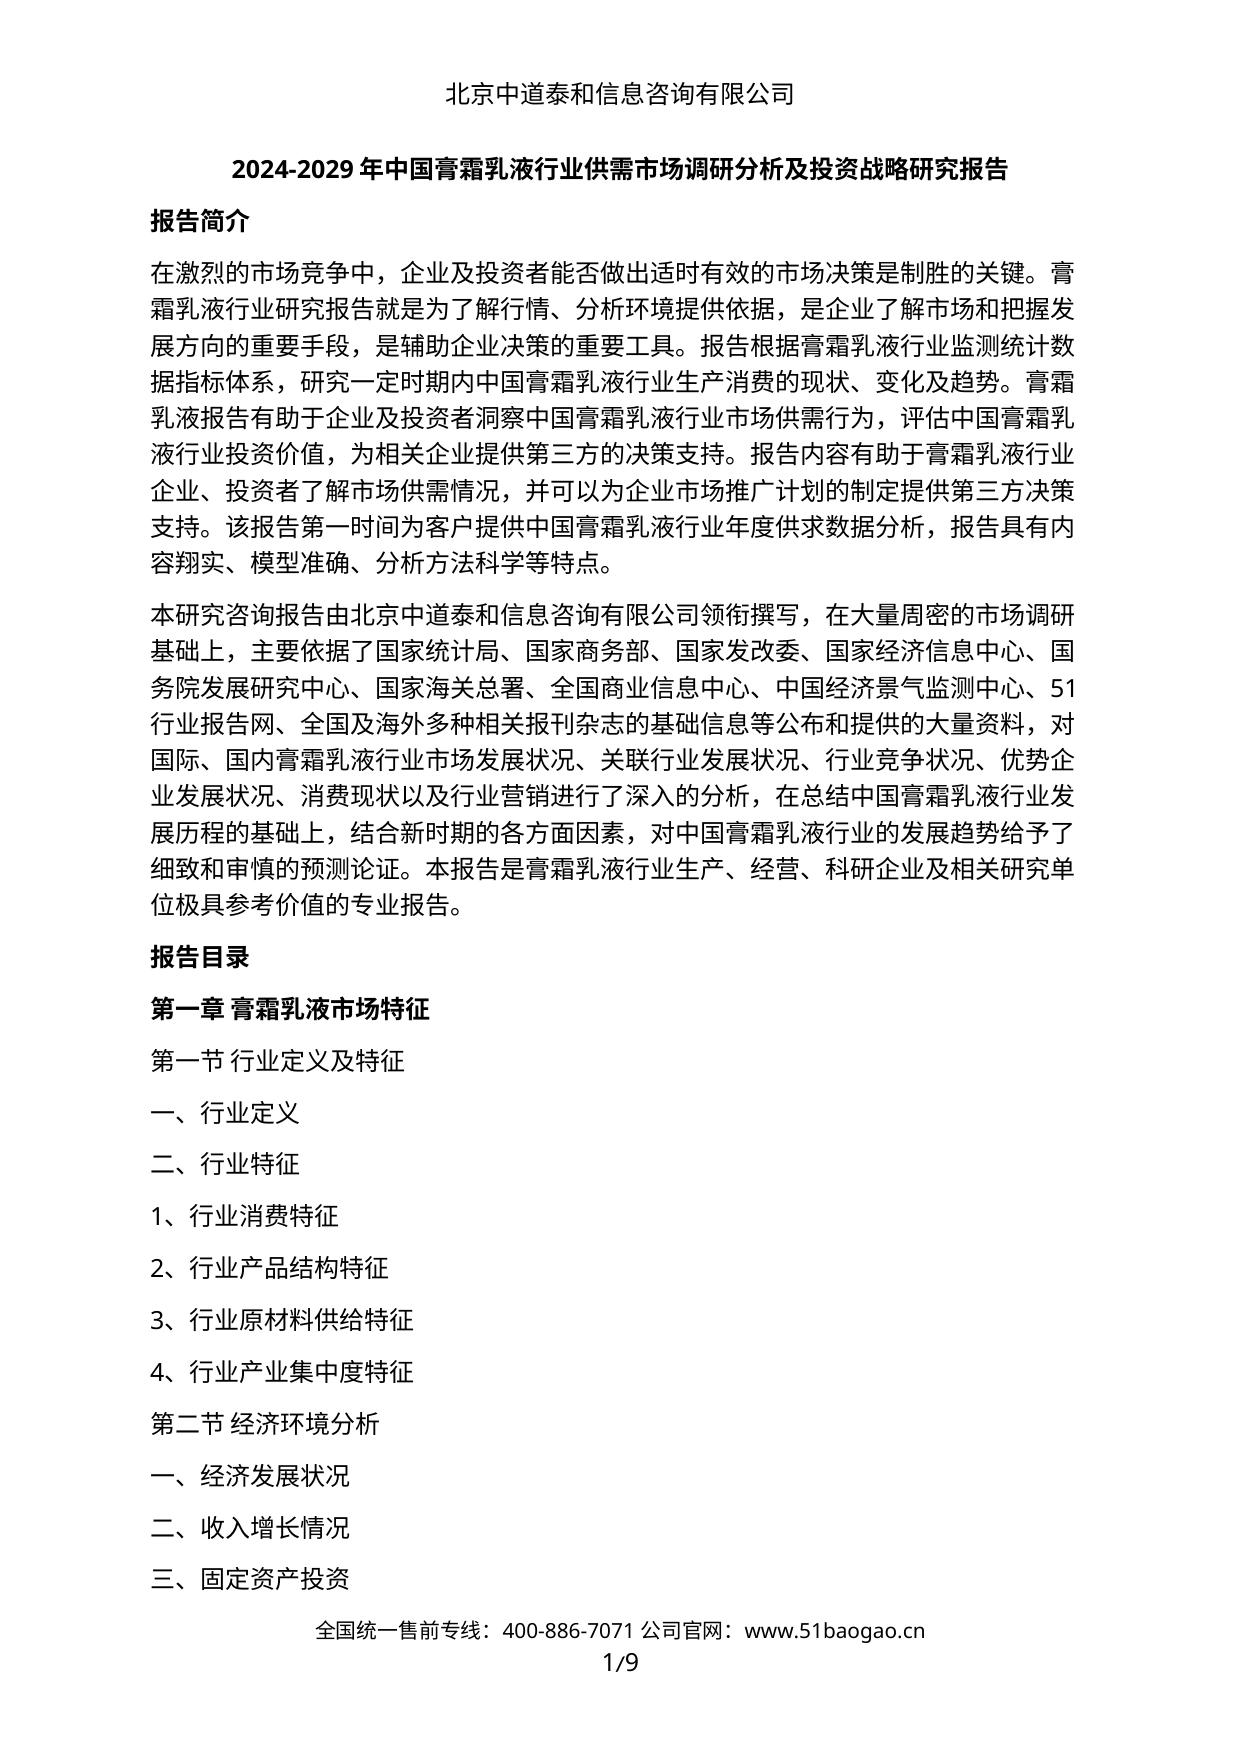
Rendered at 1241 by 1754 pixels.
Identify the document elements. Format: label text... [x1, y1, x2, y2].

text 第二节 经济环境分析 [150, 1404, 1090, 1441]
text 在激烈的市场竞争中，企业及投资者能否做出适时有效的市场决策是制胜的关键。膏霜乳液行业研究报告就是为了解行情、分析环境提供依据，是企业了解市场和把握发展方向的重要手段，是辅助企业决策的重要工具。报告根据膏霜乳液行业监测统计数据指标体系，研究一定时期内中国膏霜乳液行业生产消费的现状、变化及趋势。膏霜乳液报告有助于企业及投资者洞察中国膏霜乳液行业市场供需行为，评估中国膏霜乳液行业投资价值，为相关企业提供第三方的决策支持。报告内容有助于膏霜乳液行业企业、投资者了解市场供需情况，并可以为企业市场推广计划的制定提供第三方决策支持。该报告第一时间为客户提供中国膏霜乳液行业年度供求数据分析，报告具有内容翔实、模型准确、分析方法科学等特点。 [150, 254, 1090, 580]
text 2024-2029年中国膏霜乳液行业供需市场调研分析及投资战略研究报告 [150, 150, 1090, 186]
text 第一节 行业定义及特征 [150, 1041, 1090, 1077]
text 二、收入增长情况 [150, 1508, 1090, 1544]
text 报告目录 [150, 937, 1090, 974]
text 3、行业原材料供给特征 [150, 1301, 1090, 1337]
text 一、行业定义 [150, 1093, 1090, 1129]
text 一、经济发展状况 [150, 1456, 1090, 1492]
text 第一章 膏霜乳液市场特征 [150, 989, 1090, 1026]
text 二、行业特征 [150, 1145, 1090, 1181]
text 本研究咨询报告由北京中道泰和信息咨询有限公司领衔撰写，在大量周密的市场调研基础上，主要依据了国家统计局、国家商务部、国家发改委、国家经济信息中心、国务院发展研究中心、国家海关总署、全国商业信息中心、中国经济景气监测中心、51行业报告网、全国及海外多种相关报刊杂志的基础信息等公布和提供的大量资料，对国际、国内膏霜乳液行业市场发展状况、关联行业发展状况、行业竞争状况、优势企业发展状况、消费现状以及行业营销进行了深入的分析，在总结中国膏霜乳液行业发展历程的基础上，结合新时期的各方面因素，对中国膏霜乳液行业的发展趋势给予了细致和审慎的预测论证。本报告是膏霜乳液行业生产、经营、科研企业及相关研究单位极具参考价值的专业报告。 [150, 596, 1090, 922]
text 2、行业产品结构特征 [150, 1249, 1090, 1285]
text 4、行业产业集中度特征 [150, 1352, 1090, 1389]
text 三、固定资产投资 [150, 1560, 1090, 1596]
text 报告简介 [150, 202, 1090, 238]
text 1、行业消费特征 [150, 1197, 1090, 1233]
